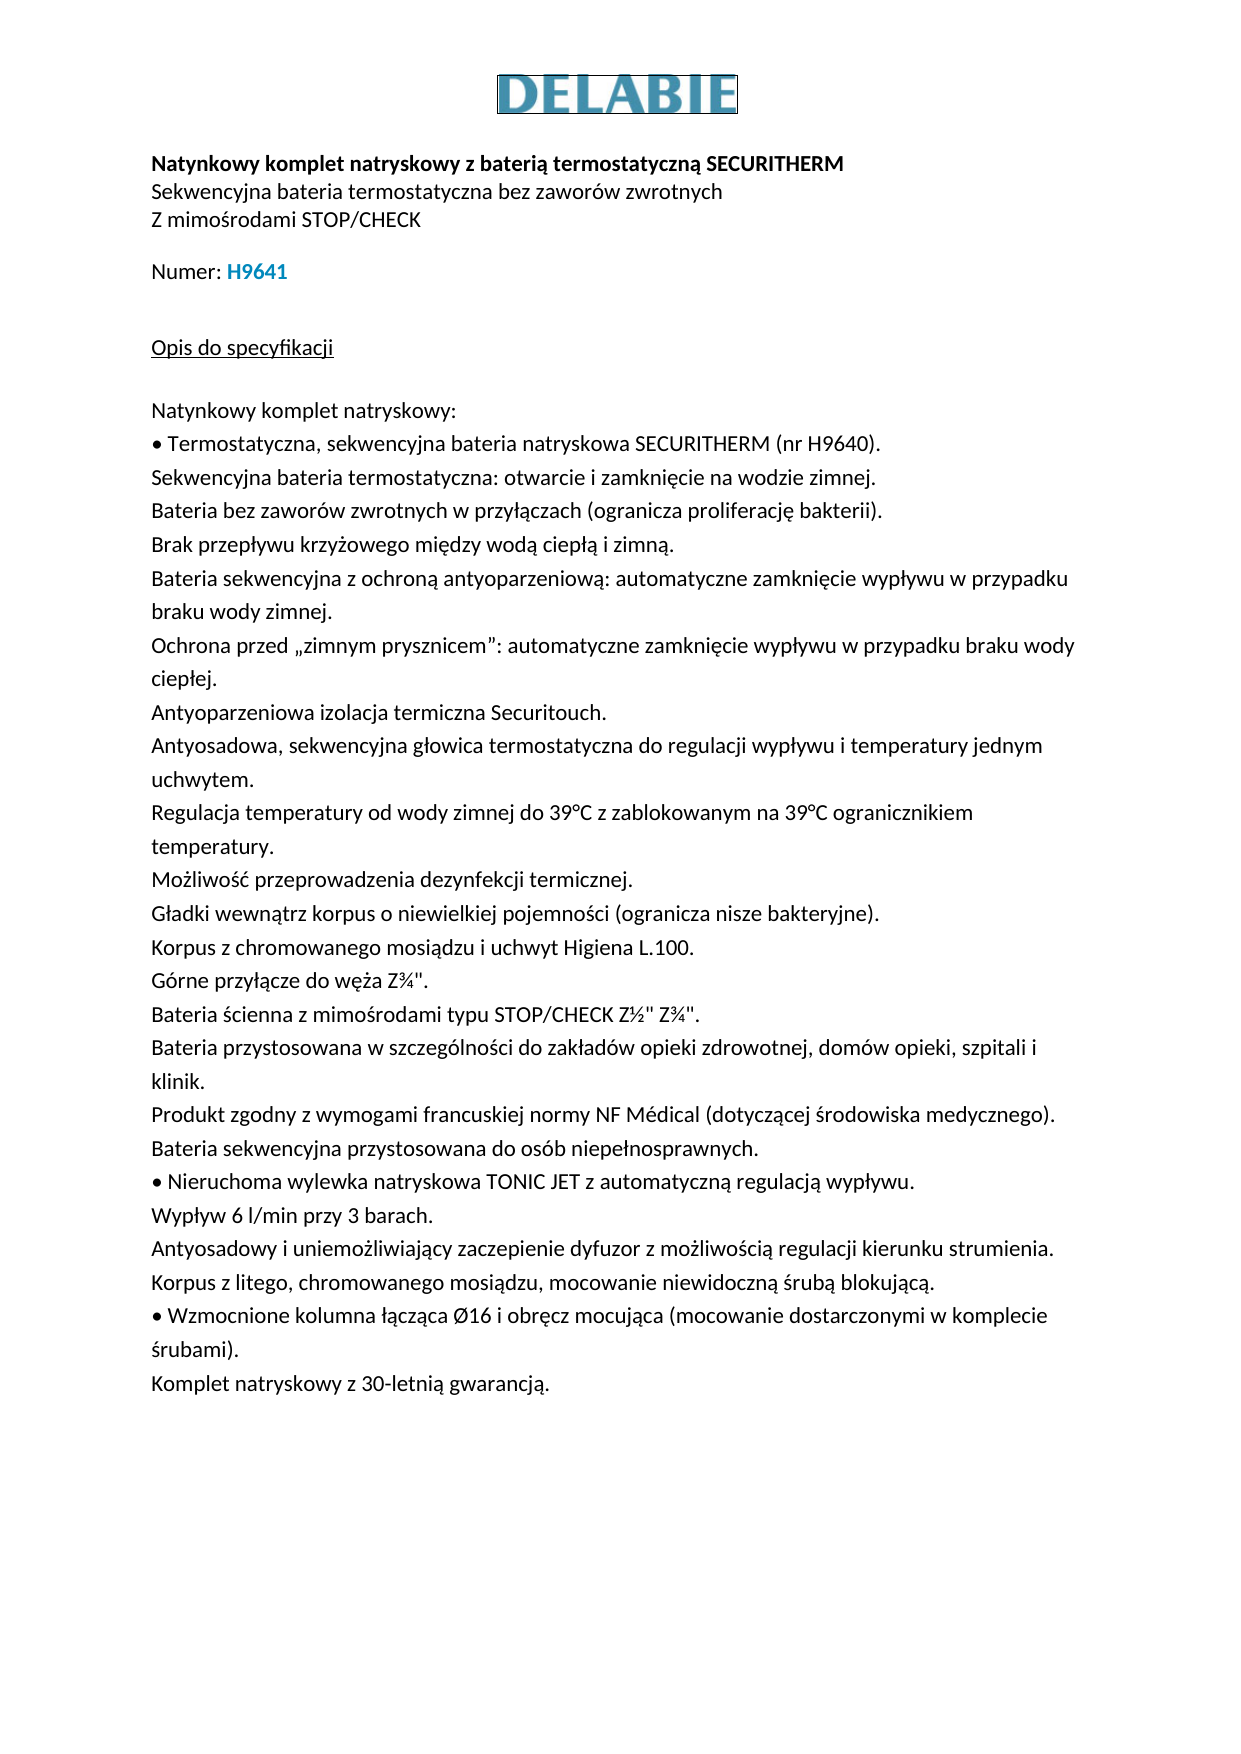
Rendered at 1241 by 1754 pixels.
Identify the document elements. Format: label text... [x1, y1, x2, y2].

text Wypływ 6 l/min przy 3 barach. [151, 1201, 1084, 1229]
text Produkt zgodny z wymogami francuskiej normy NF Médical (dotyczącej środowiska medycznego). [151, 1100, 1084, 1128]
text Gładki wewnątrz korpus o niewielkiej pojemności (ogranicza nisze bakteryjne). [151, 899, 1084, 927]
text Bateria przystosowana w szczególności do zakładów opieki zdrowotnej, domów opieki, szpitali i klinik. [151, 1033, 1084, 1095]
text Bateria bez zaworów zwrotnych w przyłączach (ogranicza proliferację bakterii). [151, 497, 1084, 525]
text Komplet natryskowy z 30-letnią gwarancją. [151, 1369, 1084, 1397]
text • Termostatyczna, sekwencyjna bateria natryskowa SECURITHERM (nr H9640). [151, 429, 1084, 458]
text Bateria sekwencyjna przystosowana do osób niepełnosprawnych. [151, 1134, 1084, 1162]
text Górne przyłącze do węża Z¾". [151, 966, 1084, 994]
text Numer: H9641 [151, 257, 1084, 285]
text Bateria sekwencyjna z ochroną antyoparzeniową: automatyczne zamknięcie wypływu w przypadku braku wody zimnej. [151, 564, 1084, 625]
text Z mimośrodami STOP/CHECK [151, 205, 1084, 233]
text • Wzmocnione kolumna łącząca Ø16 i obręcz mocująca (mocowanie dostarczonymi w komplecie śrubami). [151, 1302, 1084, 1363]
text • Nieruchoma wylewka natryskowa TONIC JET z automatyczną regulacją wypływu. [151, 1167, 1084, 1196]
text Sekwencyjna bateria termostatyczna bez zaworów zwrotnych [151, 177, 1084, 205]
picture [498, 76, 737, 113]
text Możliwość przeprowadzenia dezynfekcji termicznej. [151, 866, 1084, 894]
text Bateria ścienna z mimośrodami typu STOP/CHECK Z½" Z¾". [151, 1000, 1084, 1028]
text Natynkowy komplet natryskowy: [151, 396, 1084, 424]
text Ochrona przed „zimnym prysznicem”: automatyczne zamknięcie wypływu w przypadku braku wody ciepłej. [151, 631, 1084, 692]
text Brak przepływu krzyżowego między wodą ciepłą i zimną. [151, 530, 1084, 558]
text Natynkowy komplet natryskowy z baterią termostatyczną SECURITHERM [151, 149, 1084, 177]
text Korpus z litego, chromowanego mosiądzu, mocowanie niewidoczną śrubą blokującą. [151, 1268, 1084, 1296]
text Korpus z chromowanego mosiądzu i uchwyt Higiena L.100. [151, 933, 1084, 961]
text Antyosadowa, sekwencyjna głowica termostatyczna do regulacji wypływu i temperatury jednym uchwytem. [151, 731, 1084, 793]
text Regulacja temperatury od wody zimnej do 39°C z zablokowanym na 39°C ogranicznikiem temperatury. [151, 798, 1084, 860]
text Opis do specyfikacji [151, 333, 1084, 361]
text Antyoparzeniowa izolacja termiczna Securitouch. [151, 698, 1084, 726]
text Antyosadowy i uniemożliwiający zaczepienie dyfuzor z możliwością regulacji kierunku strumienia. [151, 1234, 1084, 1263]
text Sekwencyjna bateria termostatyczna: otwarcie i zamknięcie na wodzie zimnej. [151, 463, 1084, 491]
